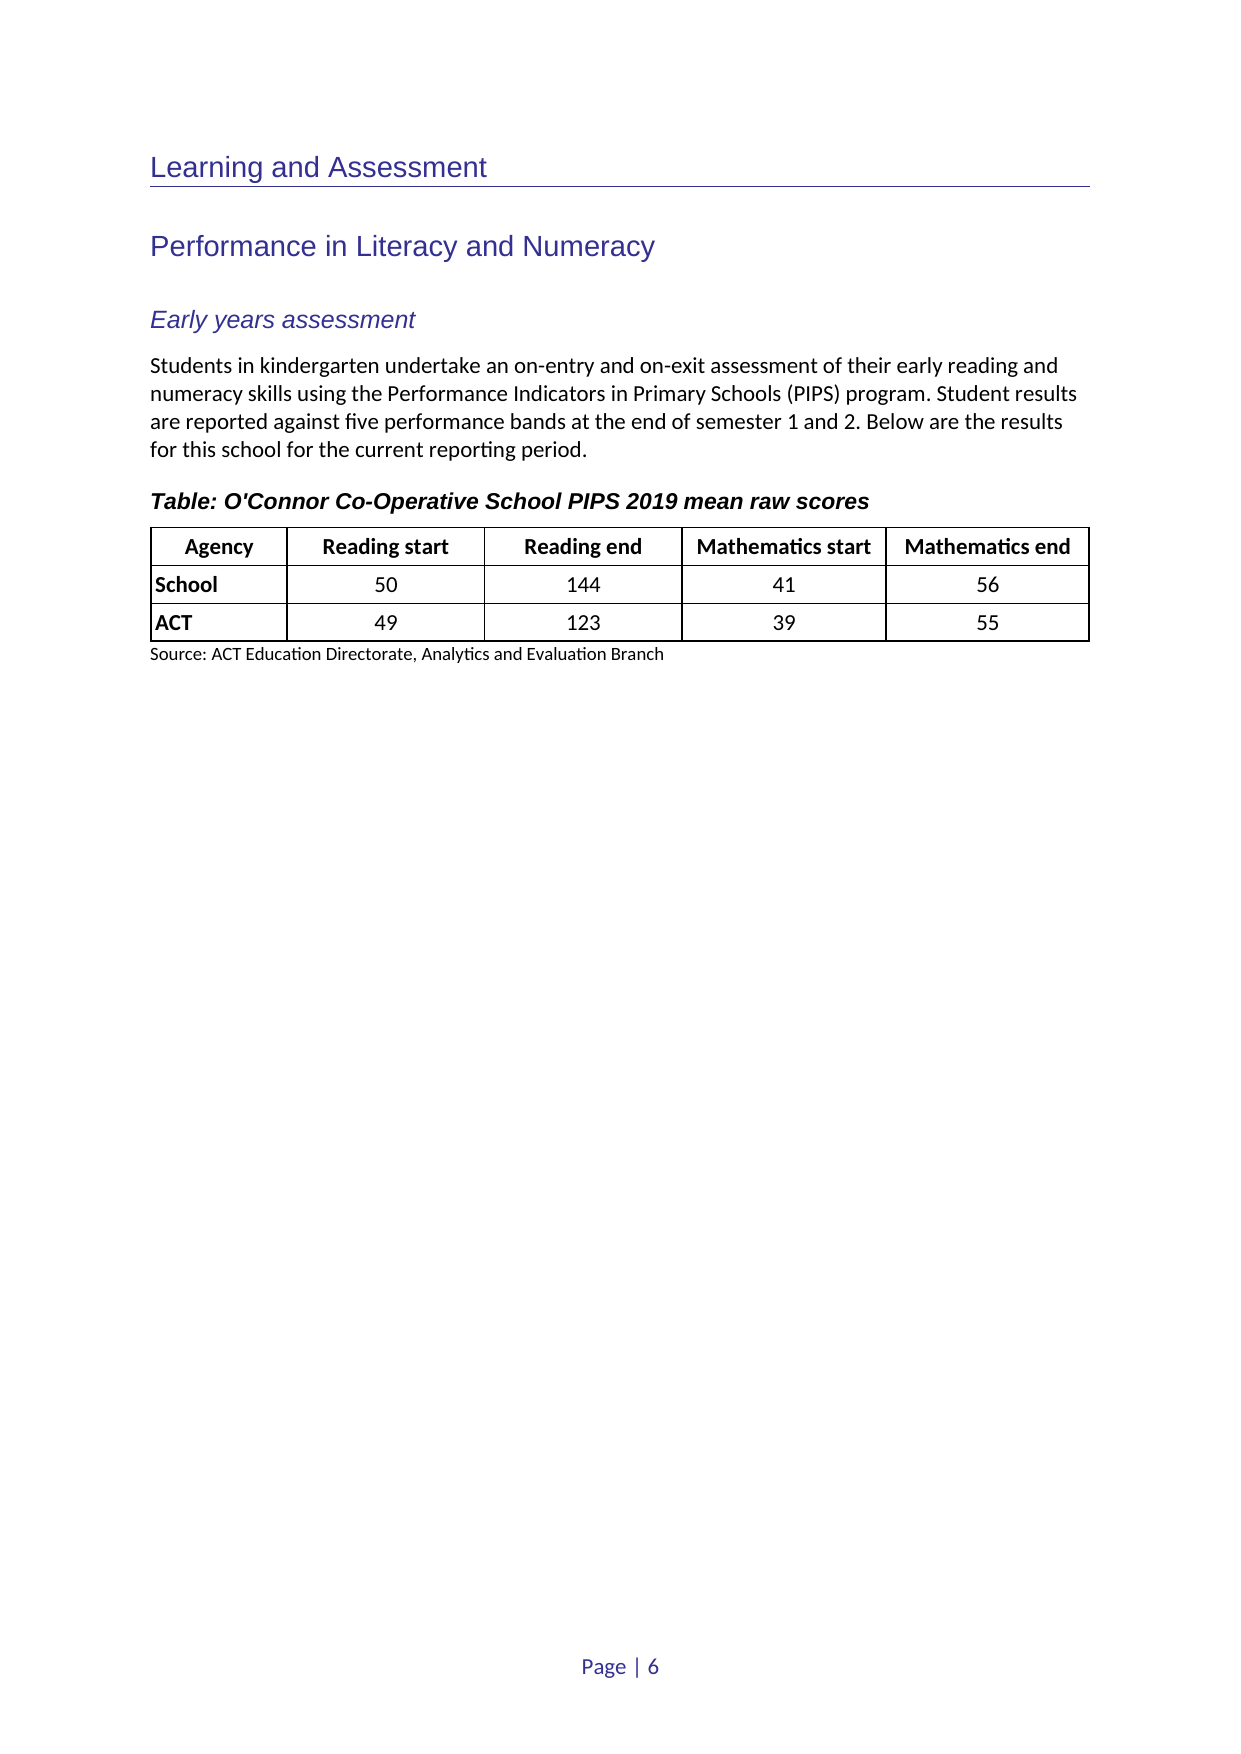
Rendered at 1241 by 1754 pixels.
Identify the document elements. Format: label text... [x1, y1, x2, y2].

table_header Mathematics start [683, 528, 885, 564]
table_cell ACT [152, 604, 286, 640]
table_header Agency [152, 528, 286, 564]
subtitle Learning and Assessment [150, 150, 1090, 186]
table_cell 56 [887, 566, 1088, 602]
table_cell 49 [288, 604, 484, 640]
table_cell 50 [288, 566, 484, 602]
table_header Reading start [288, 528, 484, 564]
table_cell 144 [485, 566, 681, 602]
table_cell School [152, 566, 286, 602]
table_cell 41 [683, 566, 885, 602]
table_header Mathematics end [887, 528, 1088, 564]
table_header Reading end [485, 528, 681, 564]
table_cell 123 [485, 604, 681, 640]
table_cell 55 [887, 604, 1088, 640]
text Table: O'Connor Co-Operative School PIPS 2019 mean raw scores [150, 488, 1090, 514]
table_cell 39 [683, 604, 885, 640]
